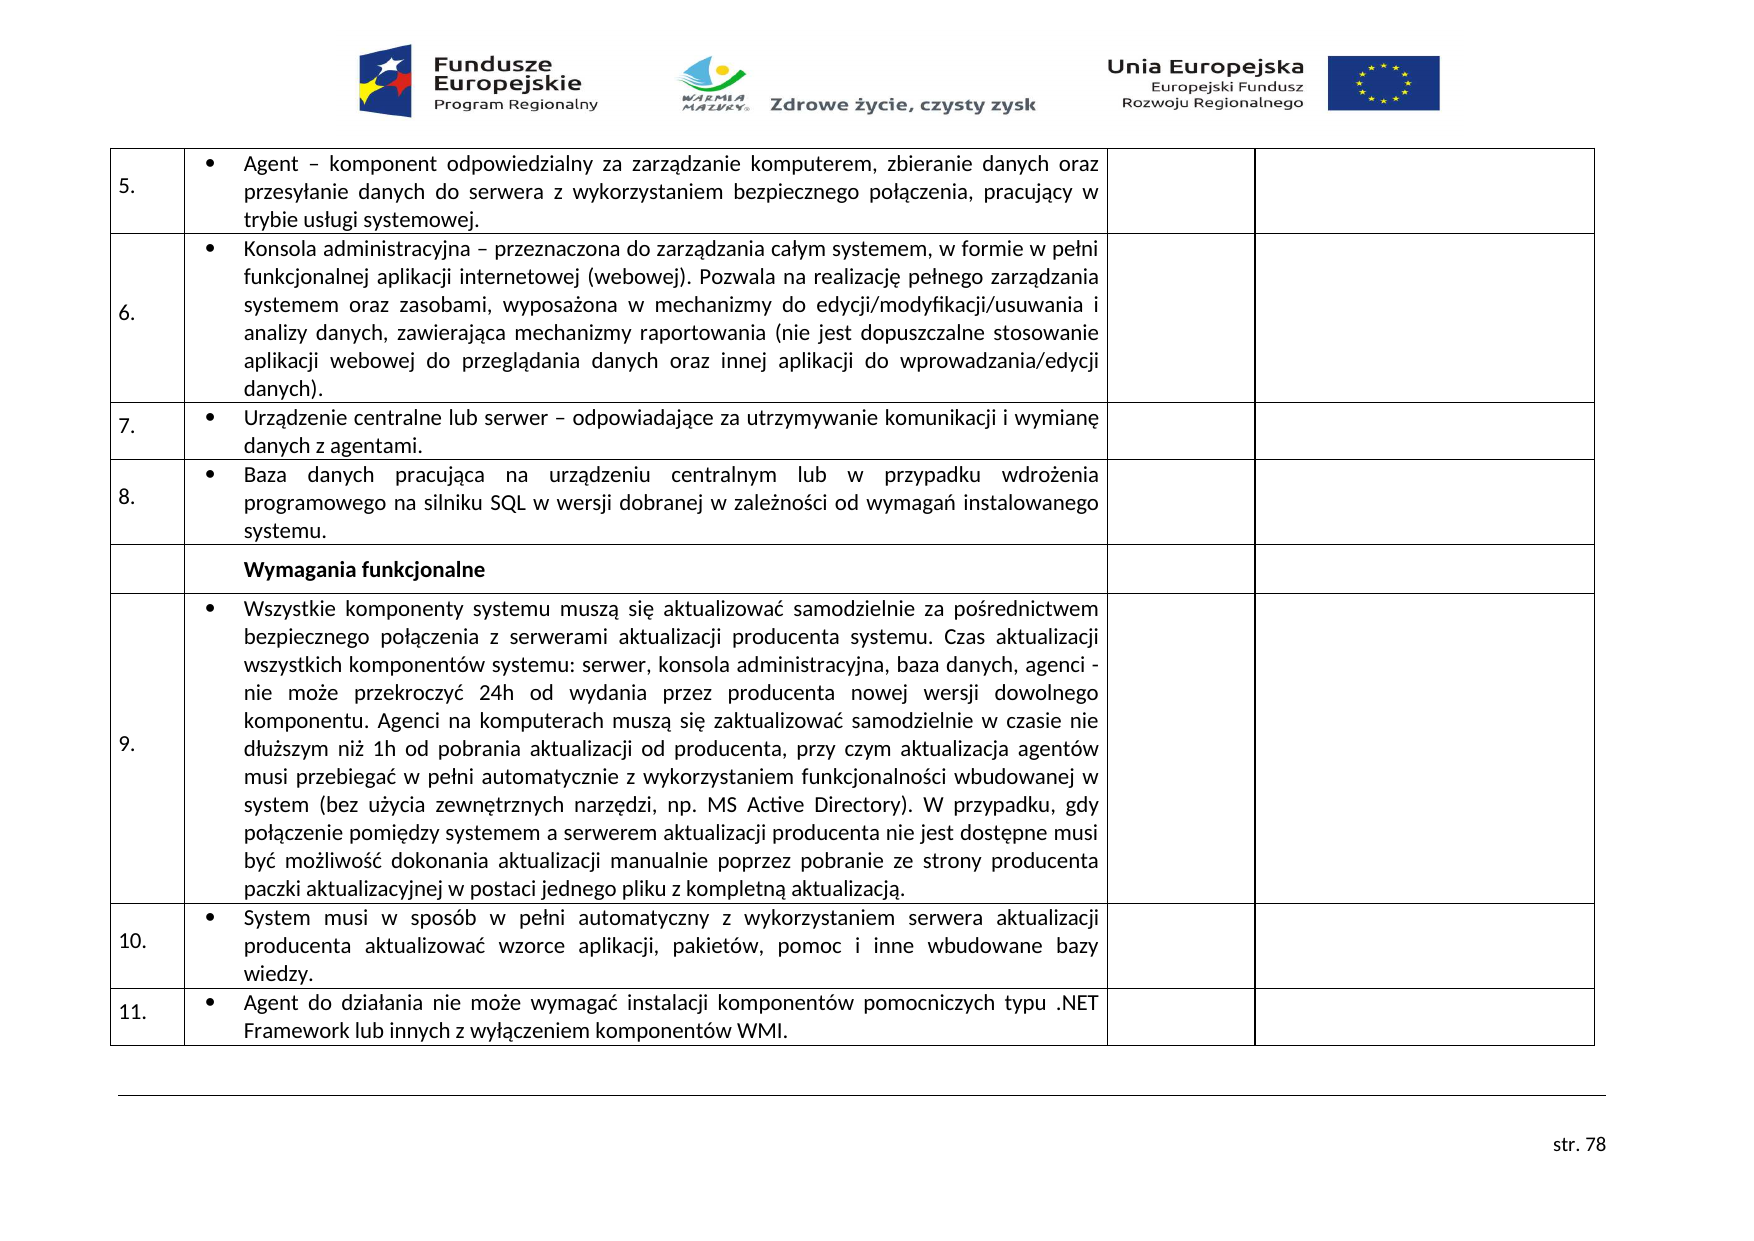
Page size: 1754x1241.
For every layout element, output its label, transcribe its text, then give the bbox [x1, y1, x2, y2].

table_cell 10. [111, 904, 184, 987]
table_cell Wymagania funkcjonalne [185, 545, 1107, 593]
table_cell [1256, 989, 1594, 1044]
table_cell Baza danych pracująca na urządzeniu centralnym lub w przypadku wdrożenia programowego na silniku SQL w wersji dobranej w zależności od wymagań instalowanego systemu. [185, 460, 1107, 544]
table_cell 8. [111, 460, 184, 544]
table_cell [1256, 594, 1594, 902]
table_cell 5. [111, 149, 184, 233]
table_cell 7. [111, 403, 184, 459]
table_cell [1108, 545, 1254, 593]
picture [335, 26, 1464, 136]
table_cell [1108, 460, 1254, 544]
table_cell Wszystkie komponenty systemu muszą się aktualizować samodzielnie za pośrednictwem bezpiecznego połączenia z serwerami aktualizacji producenta systemu. Czas aktualizacji wszystkich komponentów systemu: serwer, konsola administracyjna, baza danych, agenci - nie może przekroczyć 24h od wydania przez producenta nowej wersji dowolnego komponentu. Agenci na komputerach muszą się zaktualizować samodzielnie w czasie nie dłuższym niż 1h od pobrania aktualizacji od producenta, przy czym aktualizacja agentów musi przebiegać w pełni automatycznie z wykorzystaniem funkcjonalności wbudowanej w system (bez użycia zewnętrznych narzędzi, np. MS Active Directory). W przypadku, gdy połączenie pomiędzy systemem a serwerem aktualizacji producenta nie jest dostępne musi być możliwość dokonania aktualizacji manualnie poprzez pobranie ze strony producenta paczki aktualizacyjnej w postaci jednego pliku z kompletną aktualizacją. [185, 594, 1107, 902]
table_cell [1108, 403, 1254, 459]
table_cell Agent do działania nie może wymagać instalacji komponentów pomocniczych typu .NET Framework lub innych z wyłączeniem komponentów WMI. [185, 989, 1107, 1044]
table_cell 6. [111, 234, 184, 402]
table_cell Konsola administracyjna – przeznaczona do zarządzania całym systemem, w formie w pełni funkcjonalnej aplikacji internetowej (webowej). Pozwala na realizację pełnego zarządzania systemem oraz zasobami, wyposażona w mechanizmy do edycji/modyfikacji/usuwania i analizy danych, zawierająca mechanizmy raportowania (nie jest dopuszczalne stosowanie aplikacji webowej do przeglądania danych oraz innej aplikacji do wprowadzania/edycji danych). [185, 234, 1107, 402]
table_cell [1256, 460, 1594, 544]
table_cell [1256, 545, 1594, 593]
table_cell System musi w sposób w pełni automatyczny z wykorzystaniem serwera aktualizacji producenta aktualizować wzorce aplikacji, pakietów, pomoc i inne wbudowane bazy wiedzy. [185, 904, 1107, 987]
table_cell [1108, 904, 1254, 987]
table_cell [1256, 403, 1594, 459]
table_cell [1108, 234, 1254, 402]
table_cell [111, 545, 184, 593]
table_cell 11. [111, 989, 184, 1044]
table_cell [1108, 594, 1254, 902]
table_cell Agent – komponent odpowiedzialny za zarządzanie komputerem, zbieranie danych oraz przesyłanie danych do serwera z wykorzystaniem bezpiecznego połączenia, pracujący w trybie usługi systemowej. [185, 149, 1107, 233]
table_cell [1108, 989, 1254, 1044]
table_cell [1256, 234, 1594, 402]
table_cell [1256, 149, 1594, 233]
table_cell 9. [111, 594, 184, 902]
table_cell Urządzenie centralne lub serwer – odpowiadające za utrzymywanie komunikacji i wymianę danych z agentami. [185, 403, 1107, 459]
table_cell [1256, 904, 1594, 987]
table_cell [1108, 149, 1254, 233]
